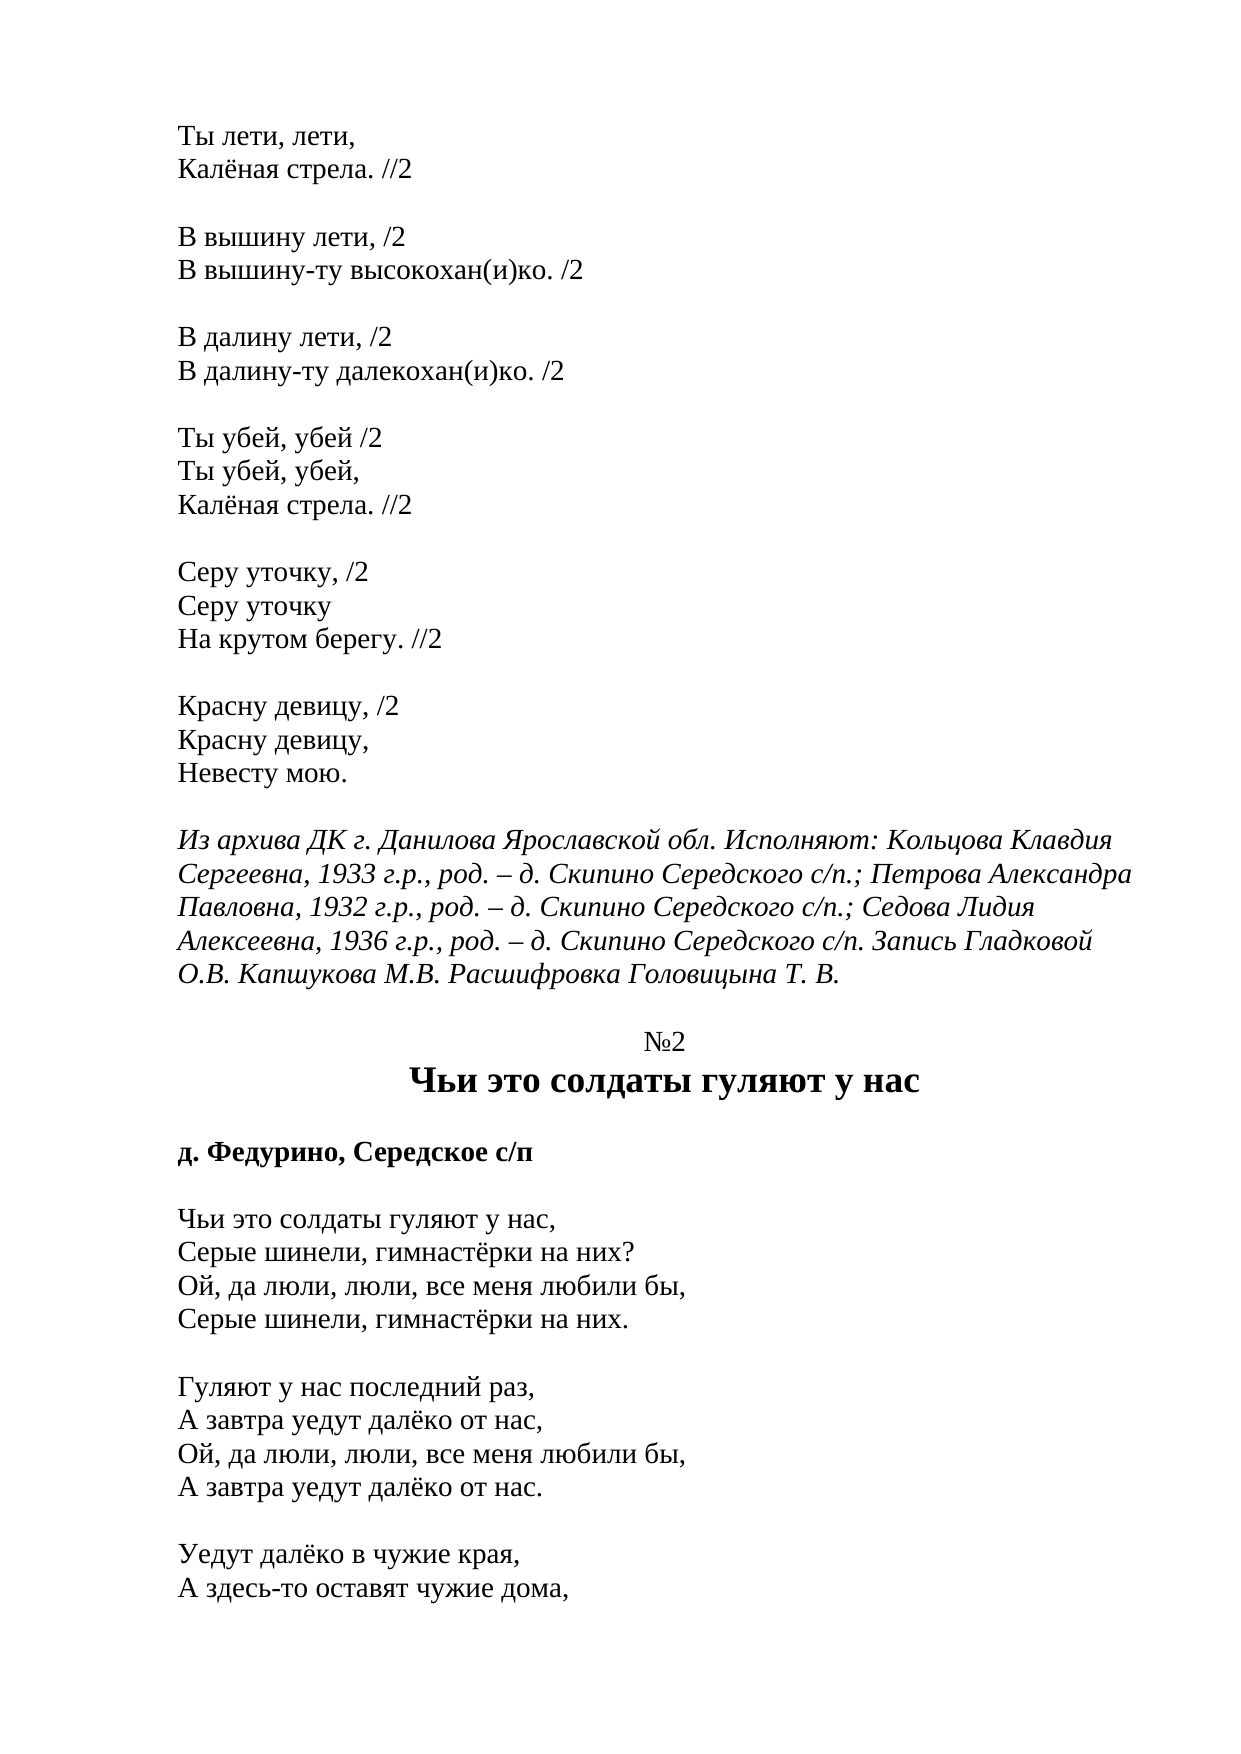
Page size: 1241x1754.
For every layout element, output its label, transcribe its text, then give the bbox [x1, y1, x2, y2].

text Серые шинели, гимнастёрки на них? [177, 1234, 1152, 1268]
text Гуляют у нас последний раз, [177, 1369, 1152, 1402]
text Красну девицу, /2 [177, 688, 1152, 722]
text Калёная стрела. //2 [177, 487, 1152, 521]
text А завтра уедут далёко от нас, [177, 1402, 1152, 1436]
text На крутом берегу. //2 [177, 621, 1152, 655]
text Из архива ДК г. Данилова Ярославской обл. Исполняют: Кольцова Клавдия Сергеевна, 1933 г.р., род. – д. Скипино Середского с/п.; Петрова Александра Павловна, 1932 г.р., род. – д. Скипино Середского с/п.; Седова Лидия Алексеевна, 1936 г.р., род. – д. Скипино Середского с/п. Запись Гладковой О.В. Капшукова М.В. Расшифровка Головицына Т. В. [177, 822, 1152, 990]
text В далину лети, /2 [177, 319, 1152, 353]
text Серые шинели, гимнастёрки на них. [177, 1302, 1152, 1335]
text Красну девицу, [177, 722, 1152, 755]
text Чьи это солдаты гуляют у нас [177, 1057, 1152, 1100]
text В вышину лети, /2 [177, 219, 1152, 252]
text Чьи это солдаты гуляют у нас, [177, 1201, 1152, 1234]
text В вышину-ту высокохан(и)ко. /2 [177, 252, 1152, 286]
text д. Федурино, Середское с/п [177, 1134, 1152, 1167]
text Невесту мою. [177, 755, 1152, 789]
text Серу уточку, /2 [177, 554, 1152, 588]
text Серу уточку [177, 588, 1152, 621]
text №2 [177, 1024, 1152, 1057]
text А здесь-то оставят чужие дома, [177, 1570, 1152, 1603]
text Ты лети, лети, [177, 118, 1152, 152]
text Ой, да люли, люли, все меня любили бы, [177, 1436, 1152, 1469]
text Ты убей, убей, [177, 453, 1152, 487]
text А завтра уедут далёко от нас. [177, 1469, 1152, 1503]
text Калёная стрела. //2 [177, 152, 1152, 185]
text Ты убей, убей /2 [177, 420, 1152, 453]
text Ой, да люли, люли, все меня любили бы, [177, 1268, 1152, 1302]
text В далину-ту далекохан(и)ко. /2 [177, 353, 1152, 386]
text Уедут далёко в чужие края, [177, 1536, 1152, 1570]
